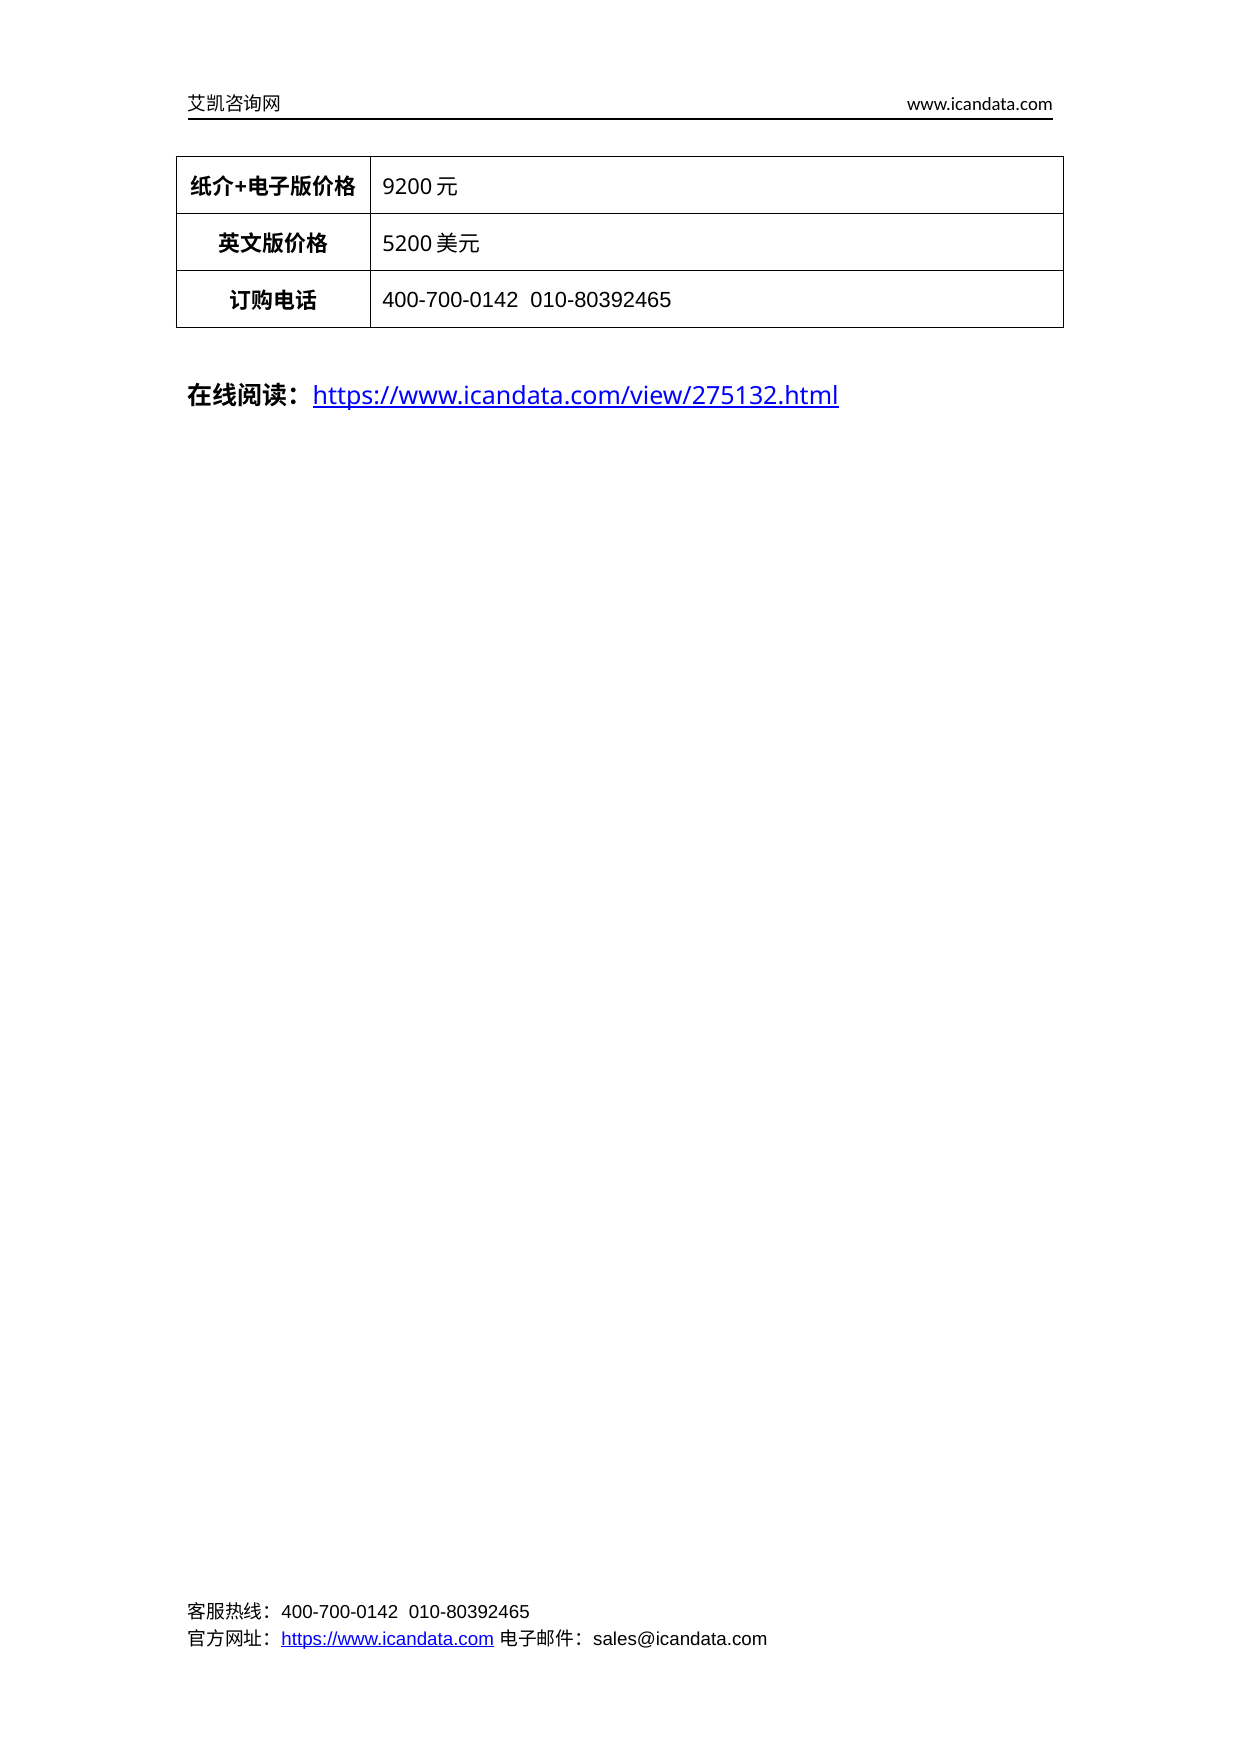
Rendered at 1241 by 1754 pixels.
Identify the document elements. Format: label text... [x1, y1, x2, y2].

table_cell 纸介+电子版价格 [177, 157, 370, 213]
table_cell 5200美元 [371, 214, 1063, 270]
text 在线阅读：https://www.icandata.com/view/275132.html [187, 361, 1053, 426]
table_cell 400-700-0142 010-80392465 [371, 271, 1063, 327]
table_cell 9200元 [371, 157, 1063, 213]
table_cell 英文版价格 [177, 214, 370, 270]
table_cell 订购电话 [177, 271, 370, 327]
